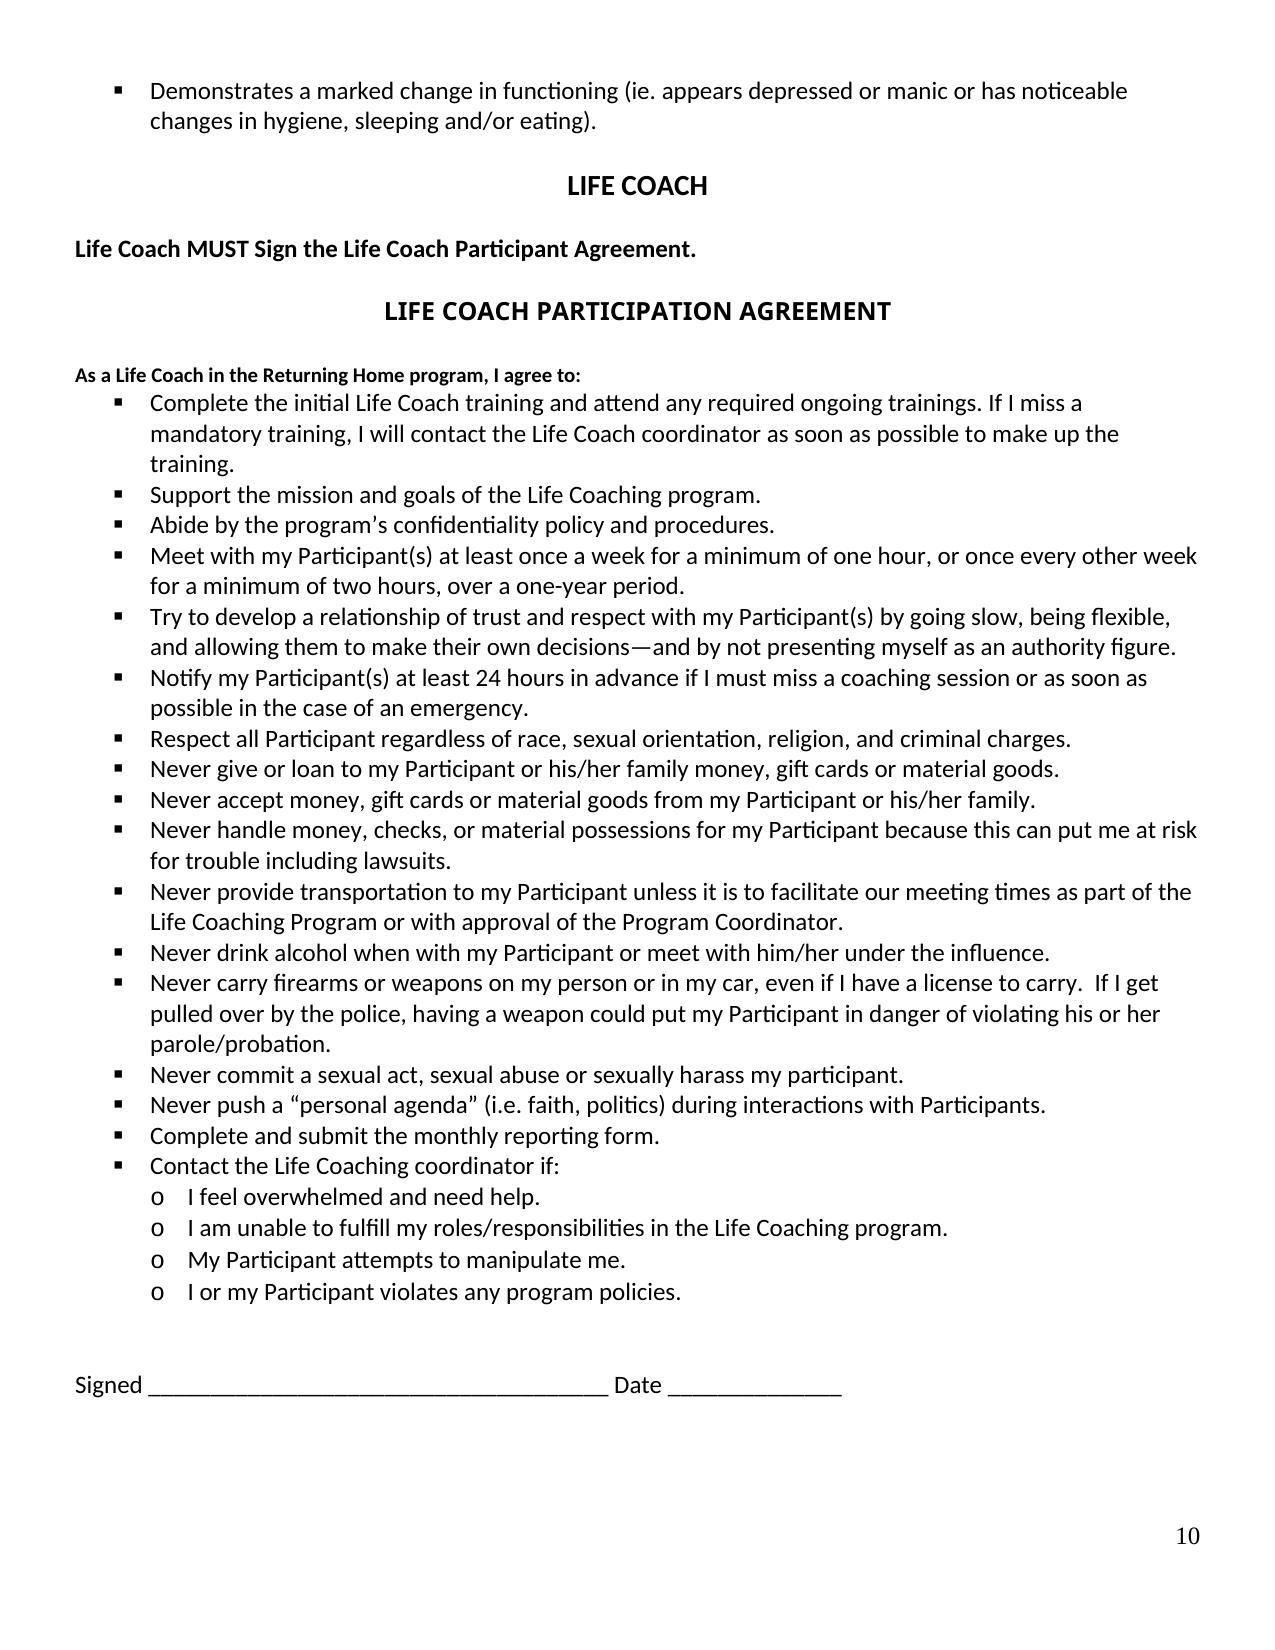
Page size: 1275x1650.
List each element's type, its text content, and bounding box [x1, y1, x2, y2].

list My Participant attempts to manipulate me. [150, 1244, 1200, 1276]
list Try to develop a relationship of trust and respect with my Participant(s) by going slow, being flexible, and allowing them to make their own decisions—and by not presenting myself as an authority figure. [112, 601, 1200, 662]
list Never commit a sexual act, sexual abuse or sexually harass my participant. [112, 1059, 1200, 1089]
text As a Life Coach in the Returning Home program, I agree to: [75, 362, 1200, 387]
list I or my Participant violates any program policies. [150, 1276, 1200, 1308]
list Contact the Life Coaching coordinator if: [112, 1150, 1200, 1181]
text Life Coach MUST Sign the Life Coach Participant Agreement. [75, 233, 1200, 263]
list Never carry firearms or weapons on my person or in my car, even if I have a license to carry. If I get pulled over by the police, having a weapon could put my Participant in danger of violating his or her parole/probation. [112, 967, 1200, 1059]
list Never accept money, gift cards or material goods from my Participant or his/her family. [112, 784, 1200, 814]
text LIFE COACH [75, 167, 1200, 202]
text LIFE COACH PARTICIPATION AGREEMENT [75, 294, 1200, 328]
list Never handle money, checks, or material possessions for my Participant because this can put me at risk for trouble including lawsuits. [112, 814, 1200, 876]
list Demonstrates a marked change in functioning (ie. appears depressed or manic or has noticeable changes in hygiene, sleeping and/or eating). [112, 75, 1200, 136]
list I am unable to fulfill my roles/responsibilities in the Life Coaching program. [150, 1213, 1200, 1244]
list Never push a “personal agenda” (i.e. faith, politics) during interactions with Participants. [112, 1089, 1200, 1120]
text Signed _____________________________________ Date ______________ [75, 1369, 1200, 1399]
list Complete and submit the monthly reporting form. [112, 1120, 1200, 1150]
list Meet with my Participant(s) at least once a week for a minimum of one hour, or once every other week for a minimum of two hours, over a one-year period. [112, 540, 1200, 601]
list Support the mission and goals of the Life Coaching program. [112, 479, 1200, 509]
list Never provide transportation to my Participant unless it is to facilitate our meeting times as part of the Life Coaching Program or with approval of the Program Coordinator. [112, 876, 1200, 937]
list I feel overwhelmed and need help. [150, 1181, 1200, 1213]
list Abide by the program’s confidentiality policy and procedures. [112, 509, 1200, 540]
list Respect all Participant regardless of race, sexual orientation, religion, and criminal charges. [112, 723, 1200, 753]
list Never drink alcohol when with my Participant or meet with him/her under the influence. [112, 937, 1200, 967]
list Notify my Participant(s) at least 24 hours in advance if I must miss a coaching session or as soon as possible in the case of an emergency. [112, 662, 1200, 723]
list Never give or loan to my Participant or his/her family money, gift cards or material goods. [112, 753, 1200, 784]
list Complete the initial Life Coach training and attend any required ongoing trainings. If I miss a mandatory training, I will contact the Life Coach coordinator as soon as possible to make up the training. [112, 387, 1200, 479]
